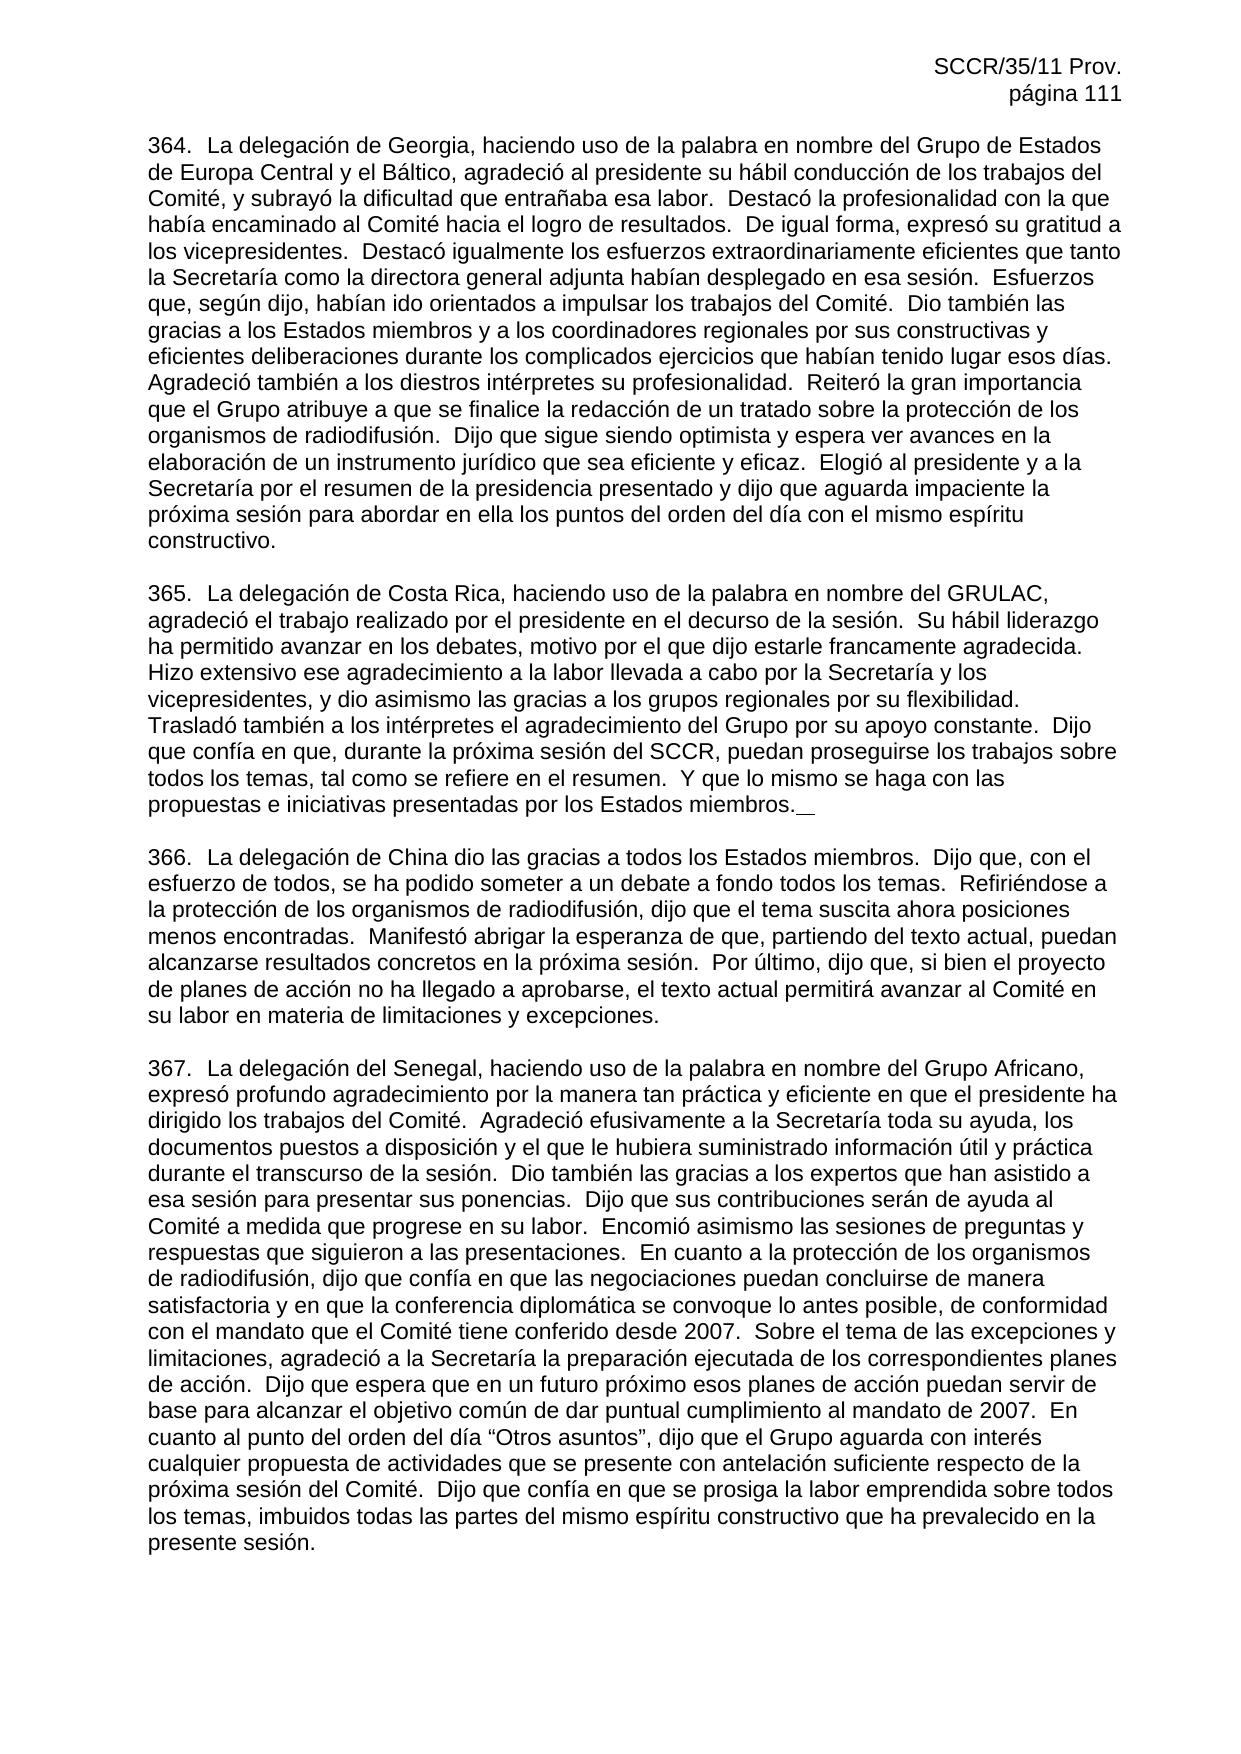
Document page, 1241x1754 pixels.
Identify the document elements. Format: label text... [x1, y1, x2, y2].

list La delegación de Costa Rica, haciendo uso de la palabra en nombre del GRULAC, agradeció el trabajo realizado por el presidente en el decurso de la sesión. Su hábil liderazgo ha permitido avanzar en los debates, motivo por el que dijo estarle francamente agradecida. Hizo extensivo ese agradecimiento a la labor llevada a cabo por la Secretaría y los vicepresidentes, y dio asimismo las gracias a los grupos regionales por su flexibilidad. Trasladó también a los intérpretes el agradecimiento del Grupo por su apoyo constante. Dijo que confía en que, durante la próxima sesión del SCCR, puedan proseguirse los trabajos sobre todos los temas, tal como se refiere en el resumen. Y que lo mismo se haga con las propuestas e iniciativas presentadas por los Estados miembros. [148, 580, 1122, 817]
list La delegación del Senegal, haciendo uso de la palabra en nombre del Grupo Africano, expresó profundo agradecimiento por la manera tan práctica y eficiente en que el presidente ha dirigido los trabajos del Comité. Agradeció efusivamente a la Secretaría toda su ayuda, los documentos puestos a disposición y el que le hubiera suministrado información útil y práctica durante el transcurso de la sesión. Dio también las gracias a los expertos que han asistido a esa sesión para presentar sus ponencias. Dijo que sus contribuciones serán de ayuda al Comité a medida que progrese en su labor. Encomió asimismo las sesiones de preguntas y respuestas que siguieron a las presentaciones. En cuanto a la protección de los organismos de radiodifusión, dijo que confía en que las negociaciones puedan concluirse de manera satisfactoria y en que la conferencia diplomática se convoque lo antes posible, de conformidad con el mandato que el Comité tiene conferido desde 2007. Sobre el tema de las excepciones y limitaciones, agradeció a la Secretaría la preparación ejecutada de los correspondientes planes de acción. Dijo que espera que en un futuro próximo esos planes de acción puedan servir de base para alcanzar el objetivo común de dar puntual cumplimiento al mandato de 2007. En cuanto al punto del orden del día “Otros asuntos”, dijo que el Grupo aguarda con interés cualquier propuesta de actividades que se presente con antelación suficiente respecto de la próxima sesión del Comité. Dijo que confía en que se prosiga la labor emprendida sobre todos los temas, imbuidos todas las partes del mismo espíritu constructivo que ha prevalecido en la presente sesión. [148, 1054, 1122, 1555]
list La delegación de China dio las gracias a todos los Estados miembros. Dijo que, con el esfuerzo de todos, se ha podido someter a un debate a fondo todos los temas. Refiriéndose a la protección de los organismos de radiodifusión, dijo que el tema suscita ahora posiciones menos encontradas. Manifestó abrigar la esperanza de que, partiendo del texto actual, puedan alcanzarse resultados concretos en la próxima sesión. Por último, dijo que, si bien el proyecto de planes de acción no ha llegado a aprobarse, el texto actual permitirá avanzar al Comité en su labor en materia de limitaciones y excepciones. [148, 844, 1122, 1028]
list La delegación de Georgia, haciendo uso de la palabra en nombre del Grupo de Estados de Europa Central y el Báltico, agradeció al presidente su hábil conducción de los trabajos del Comité, y subrayó la dificultad que entrañaba esa labor. Destacó la profesionalidad con la que había encaminado al Comité hacia el logro de resultados. De igual forma, expresó su gratitud a los vicepresidentes. Destacó igualmente los esfuerzos extraordinariamente eficientes que tanto la Secretaría como la directora general adjunta habían desplegado en esa sesión. Esfuerzos que, según dijo, habían ido orientados a impulsar los trabajos del Comité. Dio también las gracias a los Estados miembros y a los coordinadores regionales por sus constructivas y eficientes deliberaciones durante los complicados ejercicios que habían tenido lugar esos días. Agradeció también a los diestros intérpretes su profesionalidad. Reiteró la gran importancia que el Grupo atribuye a que se finalice la redacción de un tratado sobre la protección de los organismos de radiodifusión. Dijo que sigue siendo optimista y espera ver avances en la elaboración de un instrumento jurídico que sea eficiente y eficaz. Elogió al presidente y a la Secretaría por el resumen de la presidencia presentado y dijo que aguarda impaciente la próxima sesión para abordar en ella los puntos del orden del día con el mismo espíritu constructivo. [148, 132, 1122, 554]
